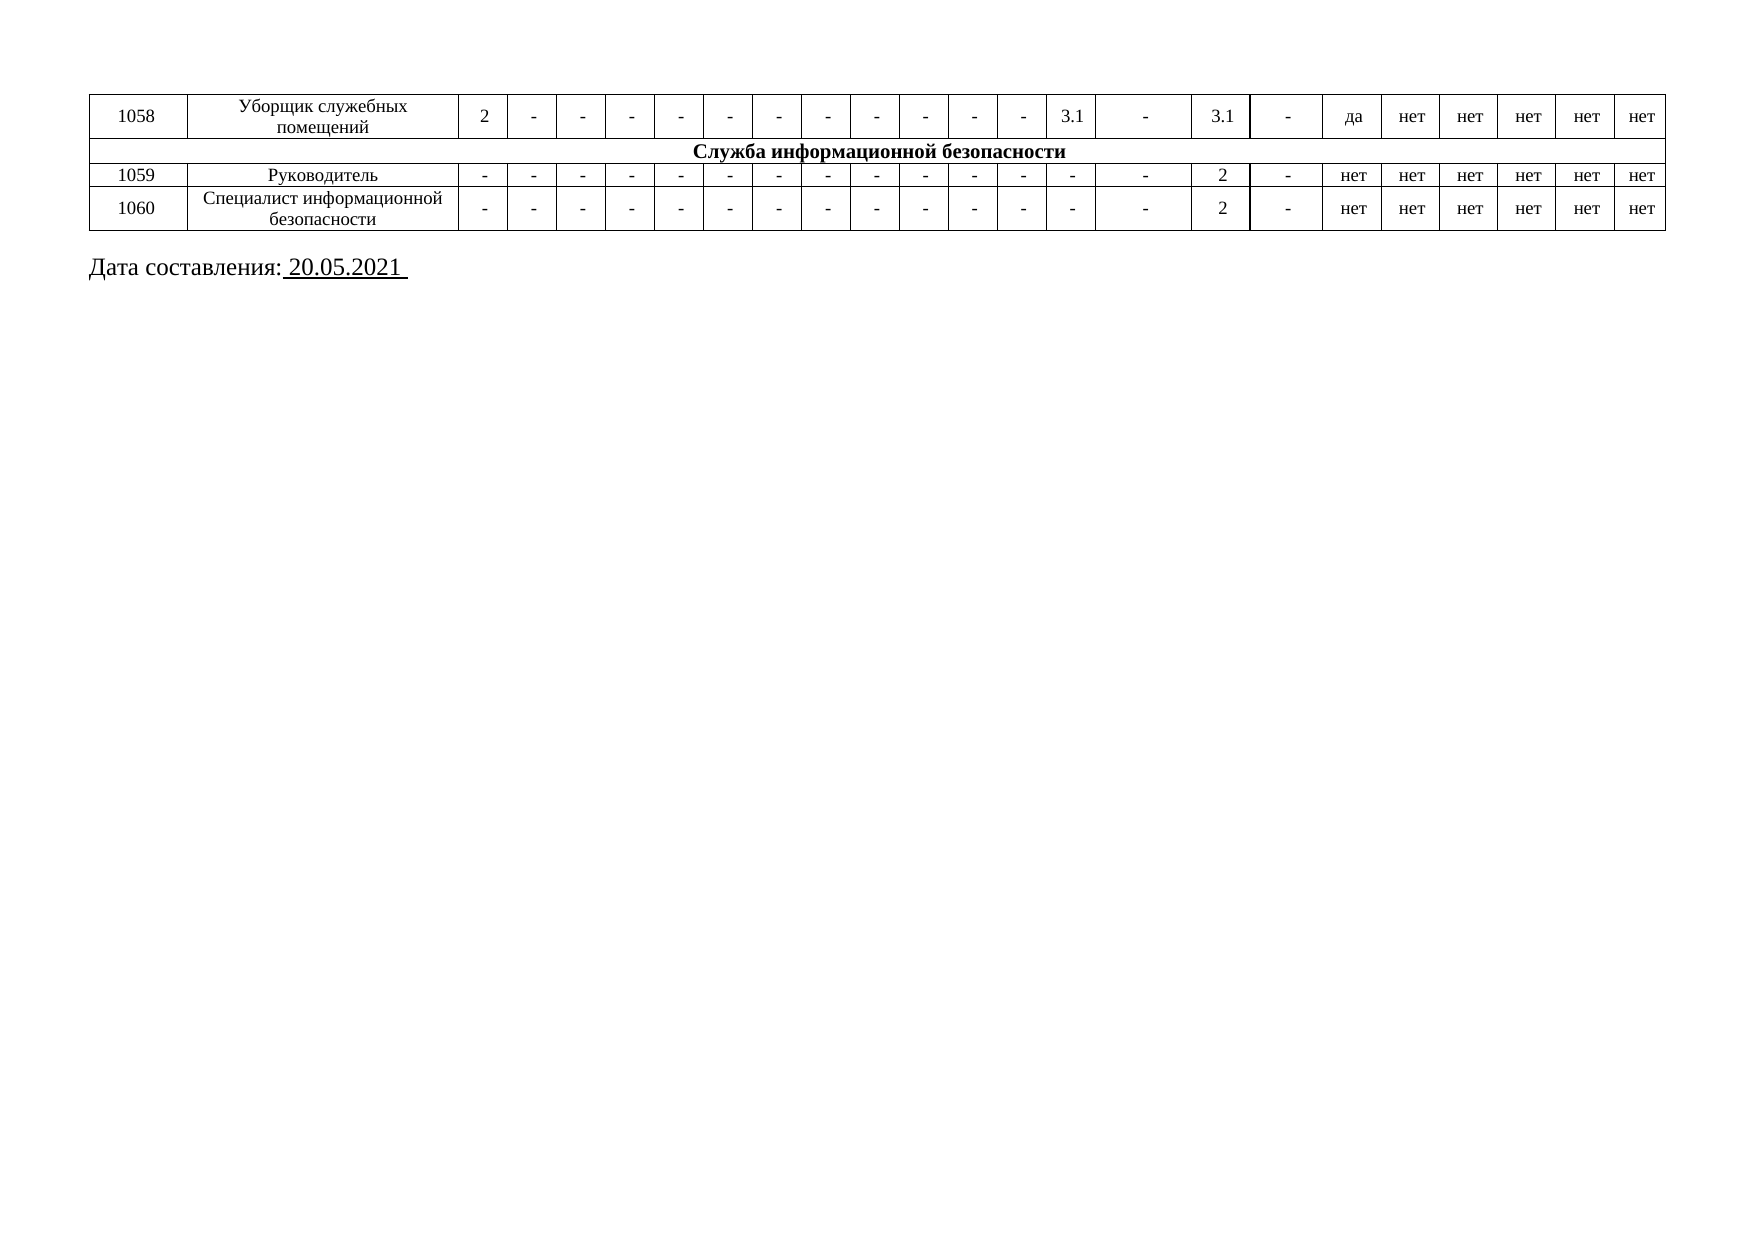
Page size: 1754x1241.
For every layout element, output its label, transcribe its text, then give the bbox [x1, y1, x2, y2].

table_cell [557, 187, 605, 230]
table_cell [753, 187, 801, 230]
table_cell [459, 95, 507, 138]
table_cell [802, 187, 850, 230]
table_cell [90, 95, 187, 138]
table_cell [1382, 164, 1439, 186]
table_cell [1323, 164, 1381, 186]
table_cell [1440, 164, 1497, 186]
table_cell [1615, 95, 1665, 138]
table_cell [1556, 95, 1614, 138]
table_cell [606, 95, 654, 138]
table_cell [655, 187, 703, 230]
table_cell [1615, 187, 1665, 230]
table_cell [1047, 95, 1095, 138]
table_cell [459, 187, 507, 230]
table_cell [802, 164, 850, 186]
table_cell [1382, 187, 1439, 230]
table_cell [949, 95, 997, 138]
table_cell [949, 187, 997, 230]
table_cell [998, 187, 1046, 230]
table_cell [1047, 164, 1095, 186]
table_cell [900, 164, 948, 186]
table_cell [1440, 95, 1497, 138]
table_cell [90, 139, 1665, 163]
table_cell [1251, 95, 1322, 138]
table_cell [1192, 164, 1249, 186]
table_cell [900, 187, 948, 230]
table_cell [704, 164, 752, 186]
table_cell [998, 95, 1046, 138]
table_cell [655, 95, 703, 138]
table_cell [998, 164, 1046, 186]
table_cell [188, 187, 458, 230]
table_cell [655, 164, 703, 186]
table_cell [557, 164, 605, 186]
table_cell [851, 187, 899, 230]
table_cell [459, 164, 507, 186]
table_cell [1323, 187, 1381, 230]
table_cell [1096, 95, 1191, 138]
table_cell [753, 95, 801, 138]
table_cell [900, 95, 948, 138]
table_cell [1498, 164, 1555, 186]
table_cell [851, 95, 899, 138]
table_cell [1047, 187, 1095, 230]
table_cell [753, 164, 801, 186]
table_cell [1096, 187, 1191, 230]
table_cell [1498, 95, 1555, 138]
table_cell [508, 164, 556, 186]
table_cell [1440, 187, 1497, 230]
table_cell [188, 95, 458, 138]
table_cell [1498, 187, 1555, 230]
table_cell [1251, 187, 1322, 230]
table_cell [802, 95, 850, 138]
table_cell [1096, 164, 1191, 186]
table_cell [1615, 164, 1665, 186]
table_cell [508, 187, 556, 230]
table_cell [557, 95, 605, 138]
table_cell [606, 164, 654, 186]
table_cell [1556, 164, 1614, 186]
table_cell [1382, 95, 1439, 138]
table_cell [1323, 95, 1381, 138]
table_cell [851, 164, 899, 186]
text Дата составления: 20.05.2021 [89, 252, 1665, 281]
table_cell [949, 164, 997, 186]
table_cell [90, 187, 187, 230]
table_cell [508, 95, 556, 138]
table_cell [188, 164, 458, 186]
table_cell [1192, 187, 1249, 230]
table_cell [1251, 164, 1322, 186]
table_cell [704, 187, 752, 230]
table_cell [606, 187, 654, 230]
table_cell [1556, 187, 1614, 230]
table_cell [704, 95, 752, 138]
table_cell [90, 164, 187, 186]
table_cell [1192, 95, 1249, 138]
